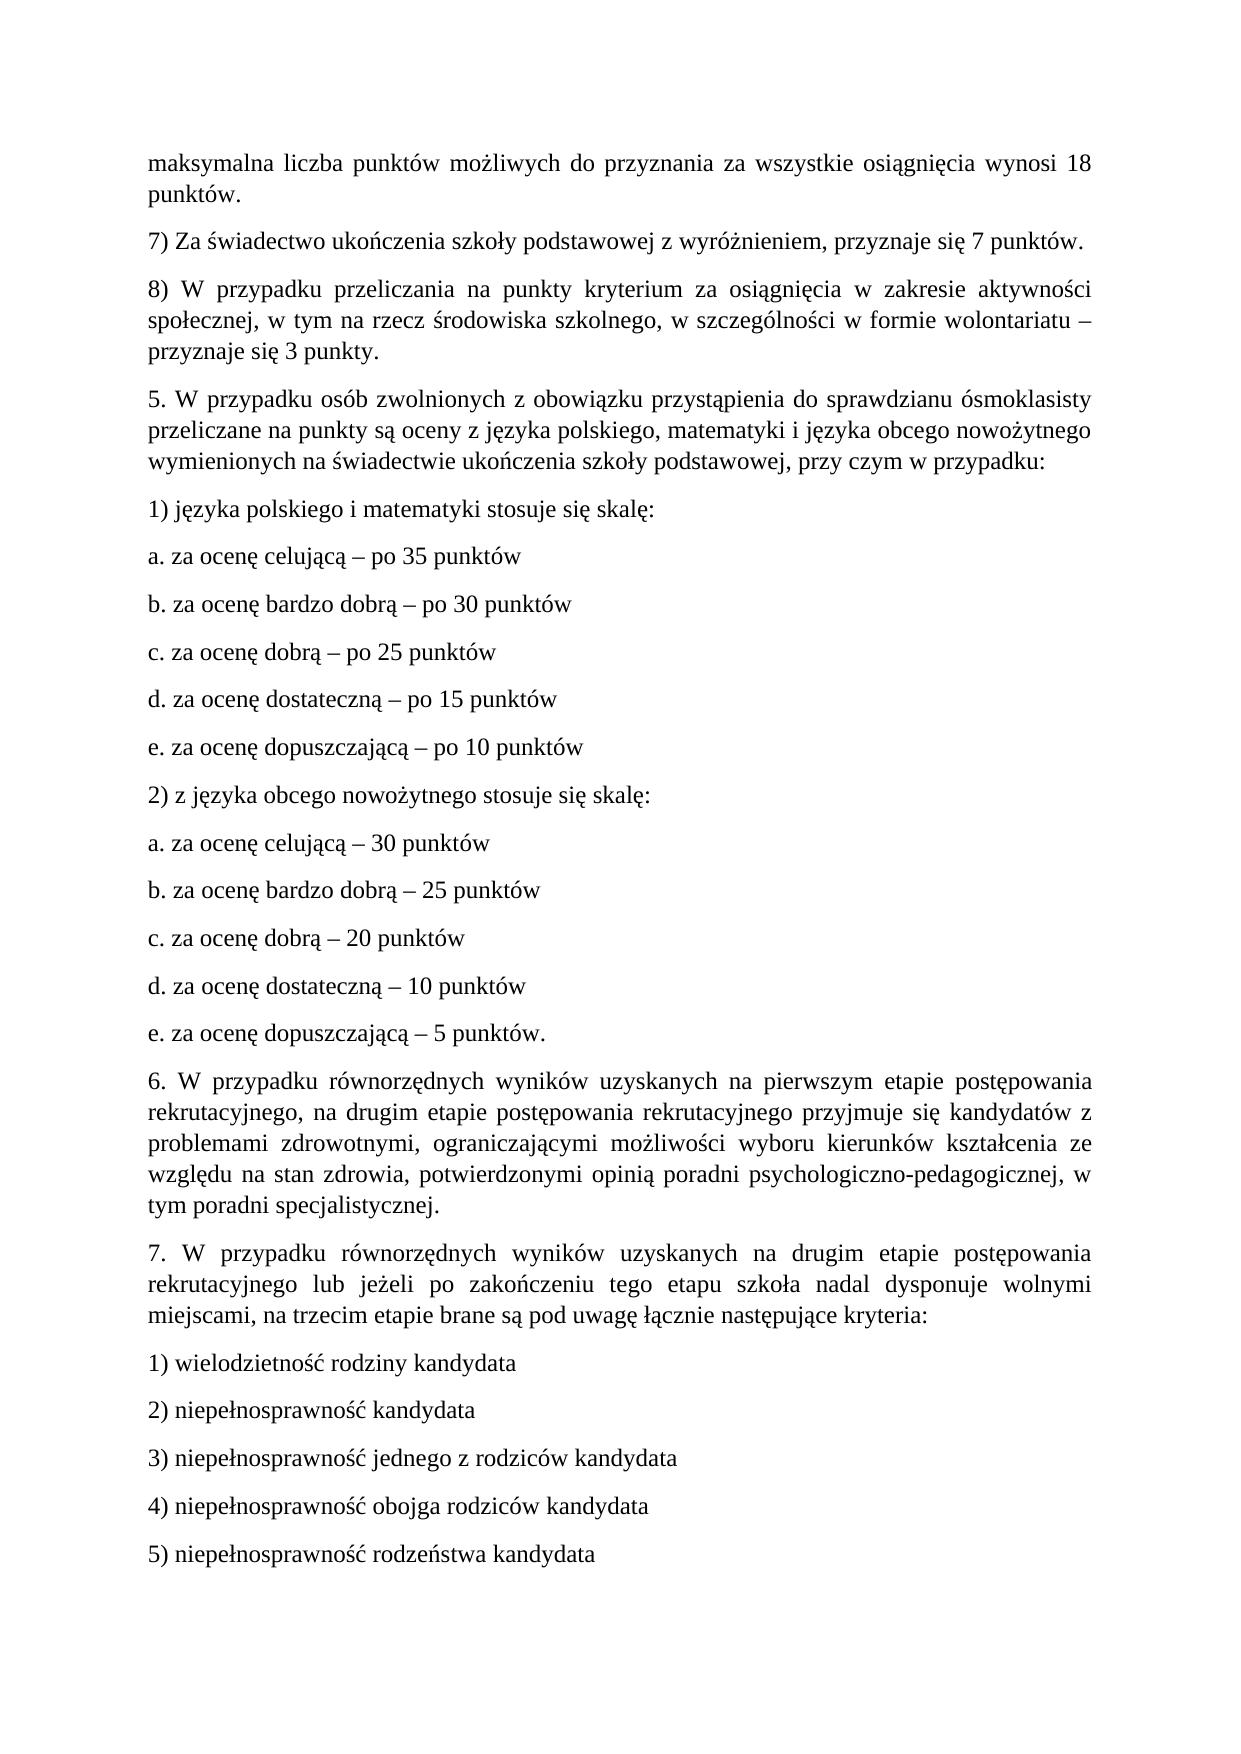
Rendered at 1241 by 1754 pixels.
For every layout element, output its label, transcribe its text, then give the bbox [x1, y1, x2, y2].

text c. za ocenę dobrą – 20 punktów [148, 923, 1093, 952]
text 3) niepełnosprawność jednego z rodziców kandydata [148, 1443, 1093, 1472]
text 6. W przypadku równorzędnych wyników uzyskanych na pierwszym etapie postępowania rekrutacyjnego, na drugim etapie postępowania rekrutacyjnego przyjmuje się kandydatów z problemami zdrowotnymi, ograniczającymi możliwości wyboru kierunków kształcenia ze względu na stan zdrowia, potwierdzonymi opinią poradni psychologiczno-pedagogicznej, w tym poradni specjalistycznej. [148, 1066, 1093, 1219]
text 5) niepełnosprawność rodzeństwa kandydata [148, 1539, 1093, 1567]
text d. za ocenę dostateczną – po 15 punktów [148, 684, 1093, 713]
text 5. W przypadku osób zwolnionych z obowiązku przystąpienia do sprawdzianu ósmoklasisty przeliczane na punkty są oceny z języka polskiego, matematyki i języka obcego nowożytnego wymienionych na świadectwie ukończenia szkoły podstawowej, przy czym w przypadku: [148, 384, 1093, 475]
text 7) Za świadectwo ukończenia szkoły podstawowej z wyróżnieniem, przyznaje się 7 punktów. [148, 226, 1093, 255]
text 1) wielodzietność rodziny kandydata [148, 1348, 1093, 1377]
text e. za ocenę dopuszczającą – po 10 punktów [148, 732, 1093, 761]
text 2) niepełnosprawność kandydata [148, 1396, 1093, 1424]
text d. za ocenę dostateczną – 10 punktów [148, 971, 1093, 999]
text b. za ocenę bardzo dobrą – 25 punktów [148, 875, 1093, 904]
text c. za ocenę dobrą – po 25 punktów [148, 637, 1093, 666]
text a. za ocenę celującą – po 35 punktów [148, 541, 1093, 570]
text 2) z języka obcego nowożytnego stosuje się skalę: [148, 780, 1093, 809]
text e. za ocenę dopuszczającą – 5 punktów. [148, 1018, 1093, 1047]
text 1) języka polskiego i matematyki stosuje się skalę: [148, 494, 1093, 522]
text a. za ocenę celującą – 30 punktów [148, 828, 1093, 856]
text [148, 148, 1093, 207]
text 8) W przypadku przeliczania na punkty kryterium za osiągnięcia w zakresie aktywności społecznej, w tym na rzecz środowiska szkolnego, w szczególności w formie wolontariatu – przyznaje się 3 punkty. [148, 274, 1093, 365]
text b. za ocenę bardzo dobrą – po 30 punktów [148, 589, 1093, 618]
text 7. W przypadku równorzędnych wyników uzyskanych na drugim etapie postępowania rekrutacyjnego lub jeżeli po zakończeniu tego etapu szkoła nadal dysponuje wolnymi miejscami, na trzecim etapie brane są pod uwagę łącznie następujące kryteria: [148, 1238, 1093, 1329]
text 4) niepełnosprawność obojga rodziców kandydata [148, 1491, 1093, 1520]
